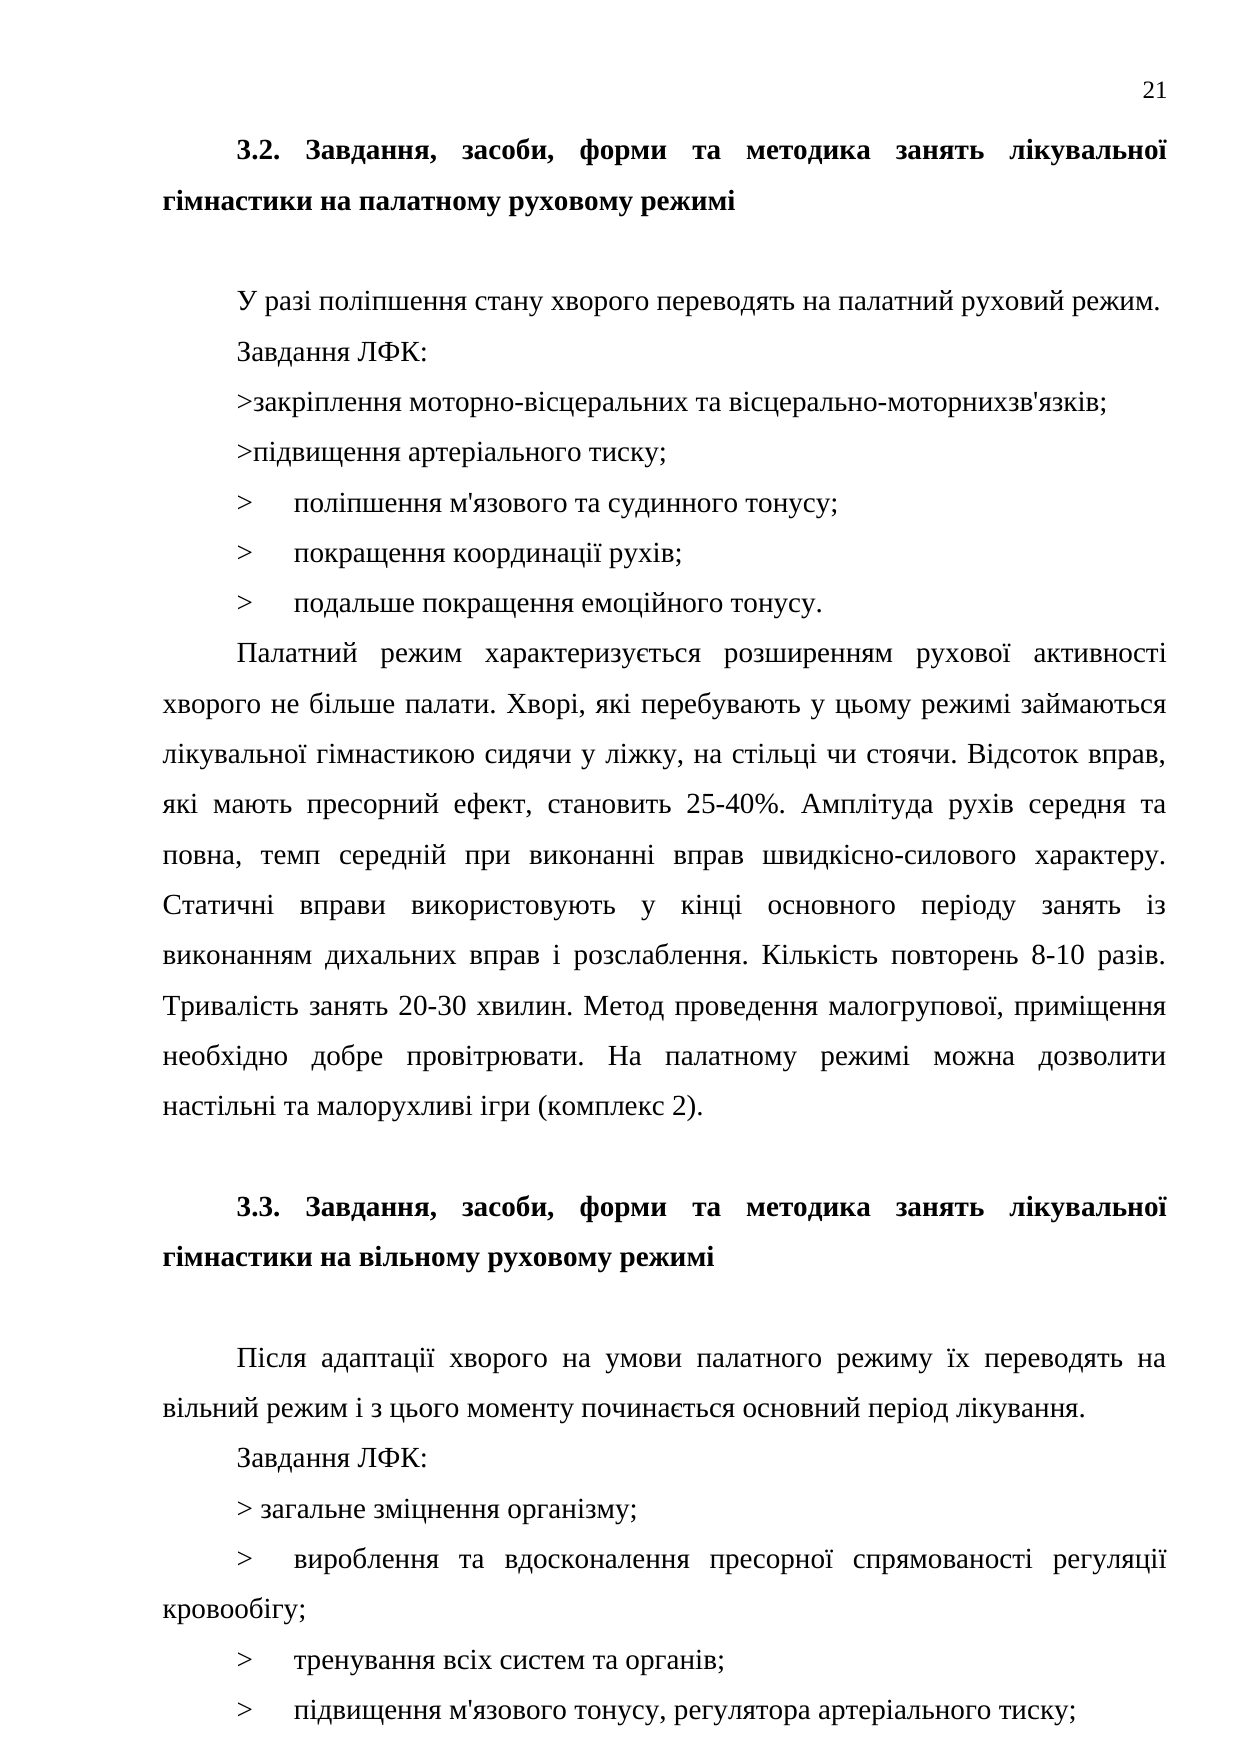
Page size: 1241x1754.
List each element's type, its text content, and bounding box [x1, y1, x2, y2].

list тренування всіх систем та органів; [162, 1642, 1167, 1675]
list поліпшення м'язового та судинного тонусу; [162, 485, 1167, 518]
text >закріплення моторно-вісцеральних та вісцерально-моторнихзв'язків; [162, 384, 1167, 418]
text У разі поліпшення стану хворого переводять на палатний руховий режим. [162, 283, 1167, 317]
list покращення координації рухів; [162, 535, 1167, 568]
list підвищення м'язового тонусу, регулятора артеріального тиску; [162, 1692, 1167, 1726]
text >підвищення артеріального тиску; [162, 434, 1167, 468]
text Палатний режим характеризується розширенням рухової активності хворого не більше палати. Хворі, які перебувають у цьому режимі займаються лікувальної гімнастикою сидячи у ліжку, на стільці чи стоячи. Відсоток вправ, які мають пресорний ефект, становить 25-40%. Амплітуда рухів середня та повна, темп середній при виконанні вправ швидкісно-силового характеру. Статичні вправи використовують у кінці основного періоду занять із виконанням дихальних вправ і розслаблення. Кількість повторень 8-10 разів. Тривалість занять 20-30 хвилин. Метод проведення малогрупової, приміщення необхідно добре провітрювати. На палатному режимі можна дозволити настільні та малорухливі ігри (комплекс 2). [162, 636, 1167, 1122]
text 3.2. Завдання, засоби, форми та методика занять лікувальної гімнастики на палатному руховому режимі [162, 132, 1167, 216]
text Завдання ЛФК: [162, 334, 1167, 367]
list вироблення та вдосконалення пресорної спрямованості регуляції кровообігу; [162, 1541, 1167, 1625]
text Після адаптації хворого на умови палатного режиму їх переводять на вільний режим і з цього моменту починається основний період лікування. [162, 1340, 1167, 1424]
text Завдання ЛФК: [162, 1441, 1167, 1474]
text > загальне зміцнення організму; [162, 1491, 1167, 1524]
text 3.3. Завдання, засоби, форми та методика занять лікувальної гімнастики на вільному руховому режимі [162, 1189, 1167, 1273]
list подальше покращення емоційного тонусу. [162, 585, 1167, 619]
